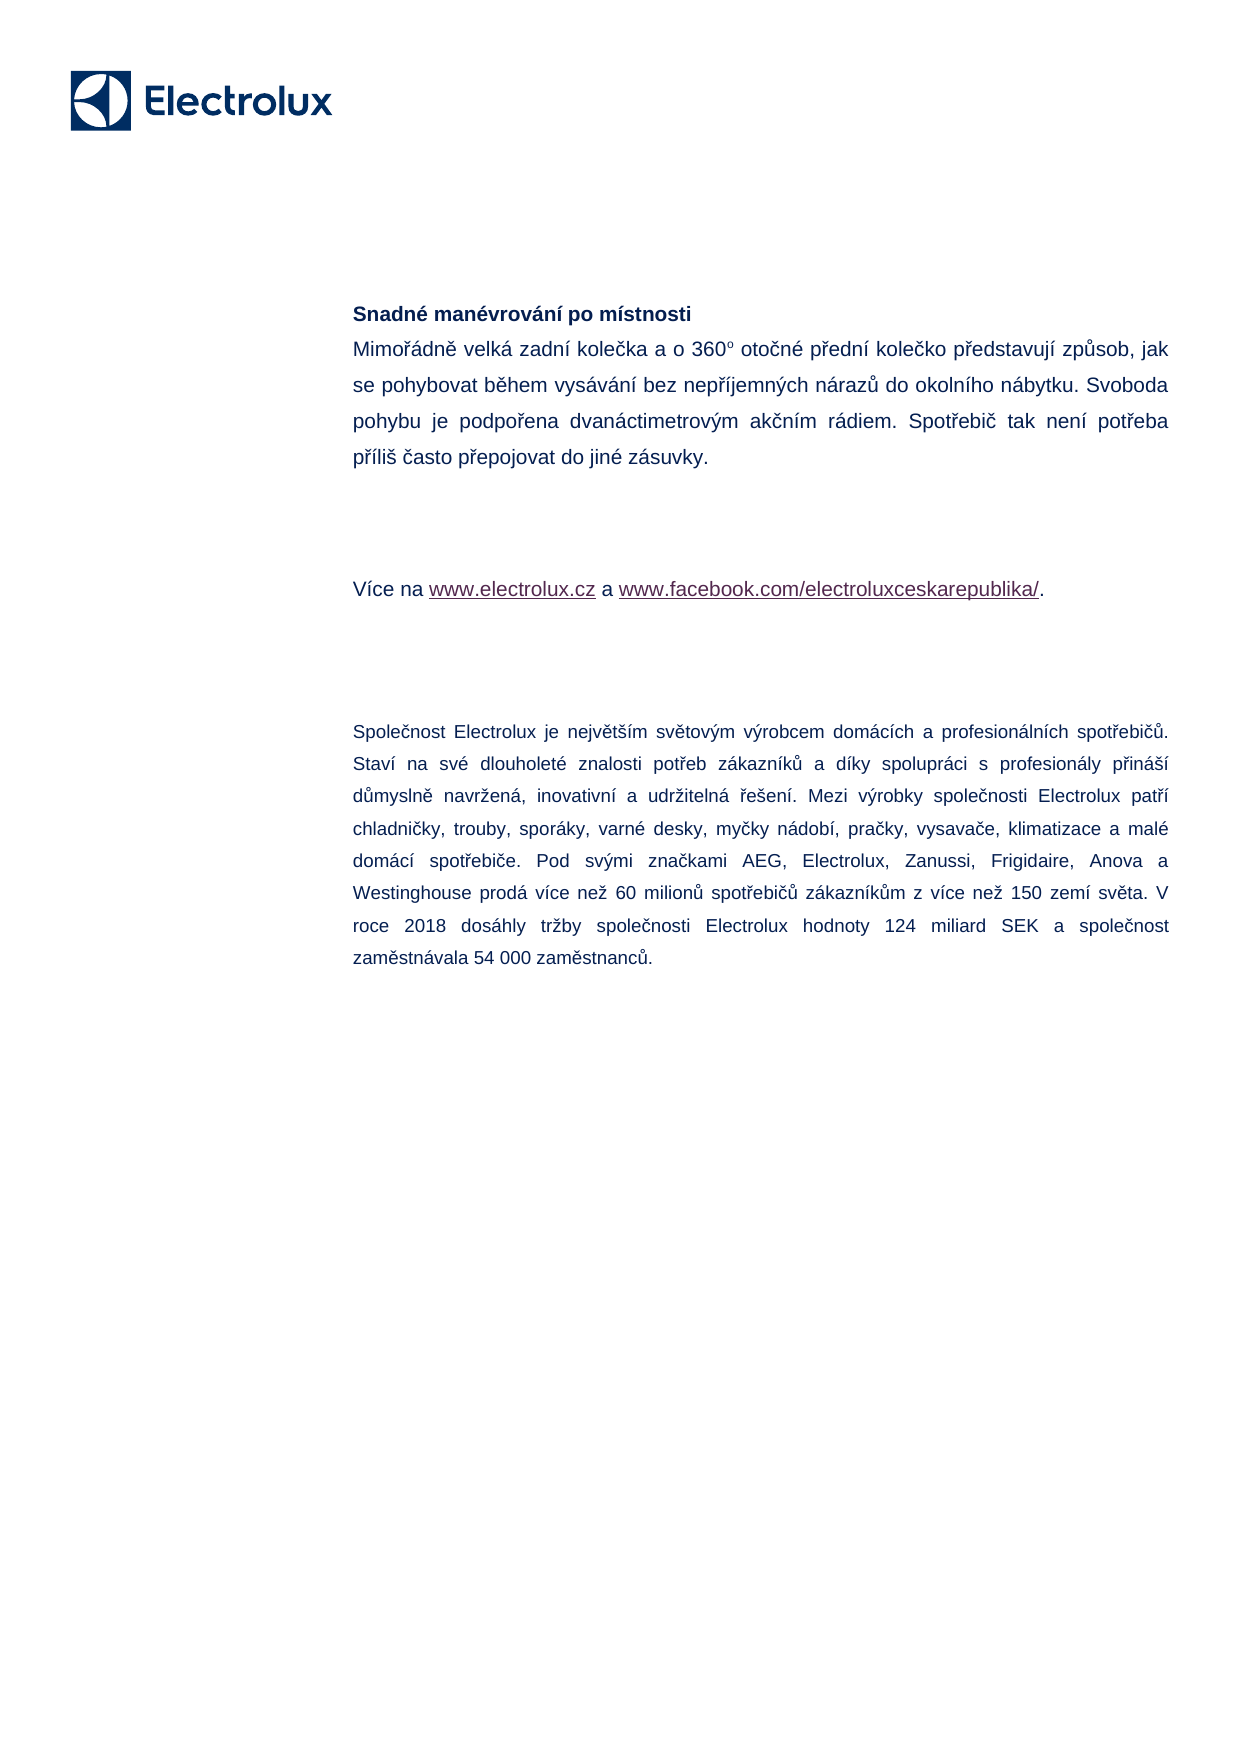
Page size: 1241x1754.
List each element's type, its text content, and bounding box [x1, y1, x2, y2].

text Společnost Electrolux je největším světovým výrobcem domácích a profesionálních spotřebičů. Staví na své dlouholeté znalosti potřeb zákazníků a díky spolupráci s profesionály přináší důmyslně navržená, inovativní a udržitelná řešení. Mezi výrobky společnosti Electrolux patří chladničky, trouby, sporáky, varné desky, myčky nádobí, pračky, vysavače, klimatizace a malé domácí spotřebiče. Pod svými značkami AEG, Electrolux, Zanussi, Frigidaire, Anova a Westinghouse prodá více než 60 milionů spotřebičů zákazníkům z více než 150 zemí světa. V roce 2018 dosáhly tržby společnosti Electrolux hodnoty 124 miliard SEK a společnost zaměstnávala 54 000 zaměstnanců. [353, 721, 1169, 968]
text Mimořádně velká zadní kolečka a o 360o otočné přední kolečko představují způsob, jak se pohybovat během vysávání bez nepříjemných nárazů do okolního nábytku. Svoboda pohybu je podpořena dvanáctimetrovým akčním rádiem. Spotřebič tak není potřeba příliš často přepojovat do jiné zásuvky. [353, 337, 1169, 469]
text Snadné manévrování po místnosti [353, 301, 1169, 325]
text Více na www.electrolux.cz a www.facebook.com/electroluxceskarepublika/. [353, 577, 1169, 601]
